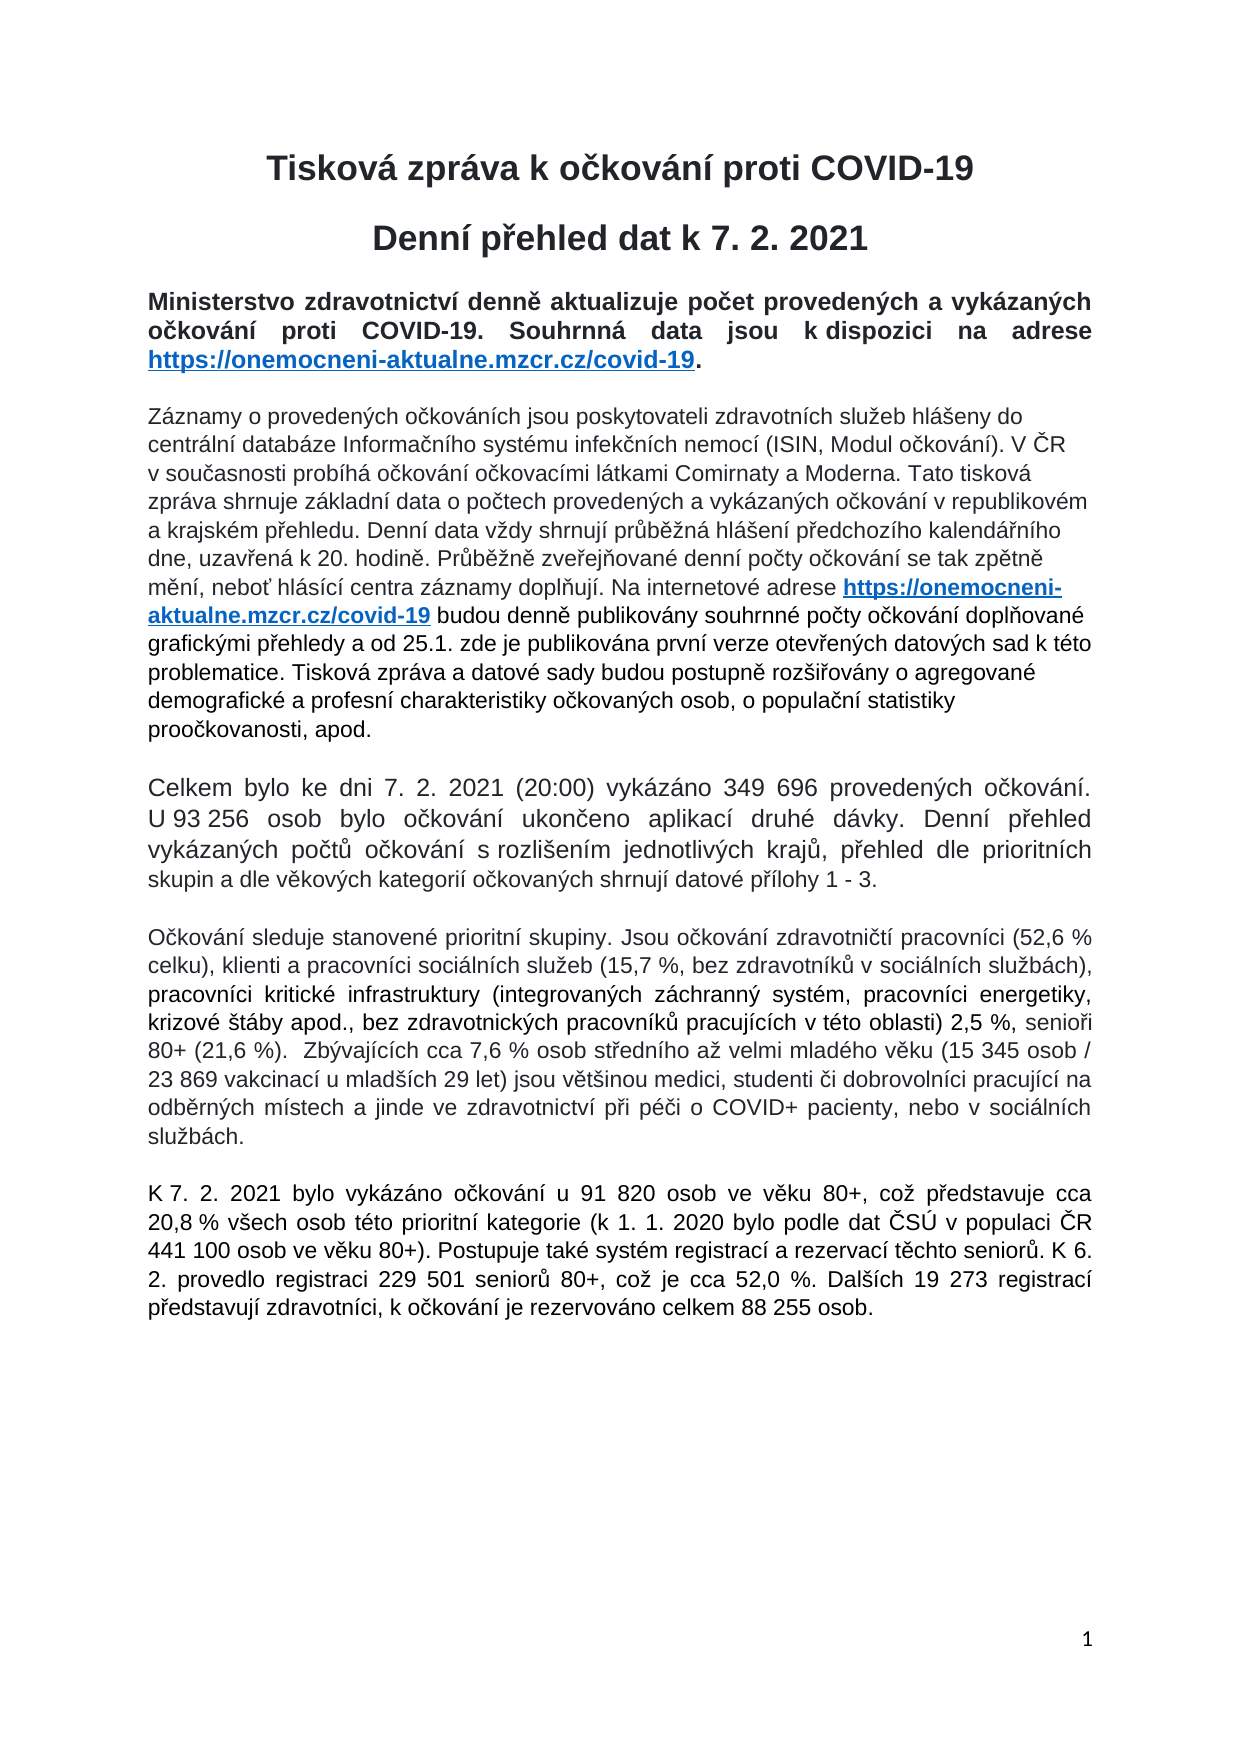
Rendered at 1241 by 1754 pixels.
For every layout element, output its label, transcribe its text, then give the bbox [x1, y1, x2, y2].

text Ministerstvo zdravotnictví denně aktualizuje počet provedených a vykázaných očkování proti COVID-19. Souhrnná data jsou k dispozici na adrese https://onemocneni-aktualne.mzcr.cz/covid-19. [148, 287, 1093, 374]
text K 7. 2. 2021 bylo vykázáno očkování u 91 820 osob ve věku 80+, což představuje cca 20,8 % všech osob této prioritní kategorie (k 1. 1. 2020 bylo podle dat ČSÚ v populaci ČR 441 100 osob ve věku 80+). Postupuje také systém registrací a rezervací těchto seniorů. K 6. 2. provedlo registraci 229 501 seniorů 80+, což je cca 52,0 %. Dalších 19 273 registrací představují zdravotníci, k očkování je rezervováno celkem 88 255 osob. [148, 1180, 1093, 1321]
text Očkování sleduje stanovené prioritní skupiny. Jsou očkování zdravotničtí pracovníci (52,6 % celku), klienti a pracovníci sociálních služeb (15,7 %, bez zdravotníků v sociálních službách), pracovníci kritické infrastruktury (integrovaných záchranný systém, pracovníci energetiky, krizové štáby apod., bez zdravotnických pracovníků pracujících v této oblasti) 2,5 %, senioři 80+ (21,6 %). Zbývajících cca 7,6 % osob středního až velmi mladého věku (15 345 osob / 23 869 vakcinací u mladších 29 let) jsou většinou medici, studenti či dobrovolníci pracující na odběrných místech a jinde ve zdravotnictví při péči o COVID+ pacienty, nebo v sociálních službách. [148, 924, 1093, 1149]
text Celkem bylo ke dni 7. 2. 2021 (20:00) vykázáno 349 696 provedených očkování. U 93 256 osob bylo očkování ukončeno aplikací druhé dávky. Denní přehled vykázaných počtů očkování s rozlišením jednotlivých krajů, přehled dle prioritních skupin a dle věkových kategorií očkovaných shrnují datové přílohy 1 - 3. [148, 773, 1093, 892]
text Tisková zpráva k očkování proti COVID-19 [148, 148, 1093, 188]
text Denní přehled dat k 7. 2. 2021 [148, 217, 1093, 258]
subtitle Záznamy o provedených očkováních jsou poskytovateli zdravotních služeb hlášeny do centrální databáze Informačního systému infekčních nemocí (ISIN, Modul očkování). V ČR v současnosti probíhá očkování očkovacími látkami Comirnaty a Moderna. Tato tisková zpráva shrnuje základní data o počtech provedených a vykázaných očkování v republikovém a krajském přehledu. Denní data vždy shrnují průběžná hlášení předchozího kalendářního dne, uzavřená k 20. hodině. Průběžně zveřejňované denní počty očkování se tak zpětně mění, neboť hlásící centra záznamy doplňují. Na internetové adrese https://onemocneni-aktualne.mzcr.cz/covid-19 budou denně publikovány souhrnné počty očkování doplňované grafickými přehledy a od 25.1. zde je publikována první verze otevřených datových sad k této problematice. Tisková zpráva a datové sady budou postupně rozšiřovány o agregované demografické a profesní charakteristiky očkovaných osob, o populační statistiky proočkovanosti, apod. [148, 403, 1093, 742]
